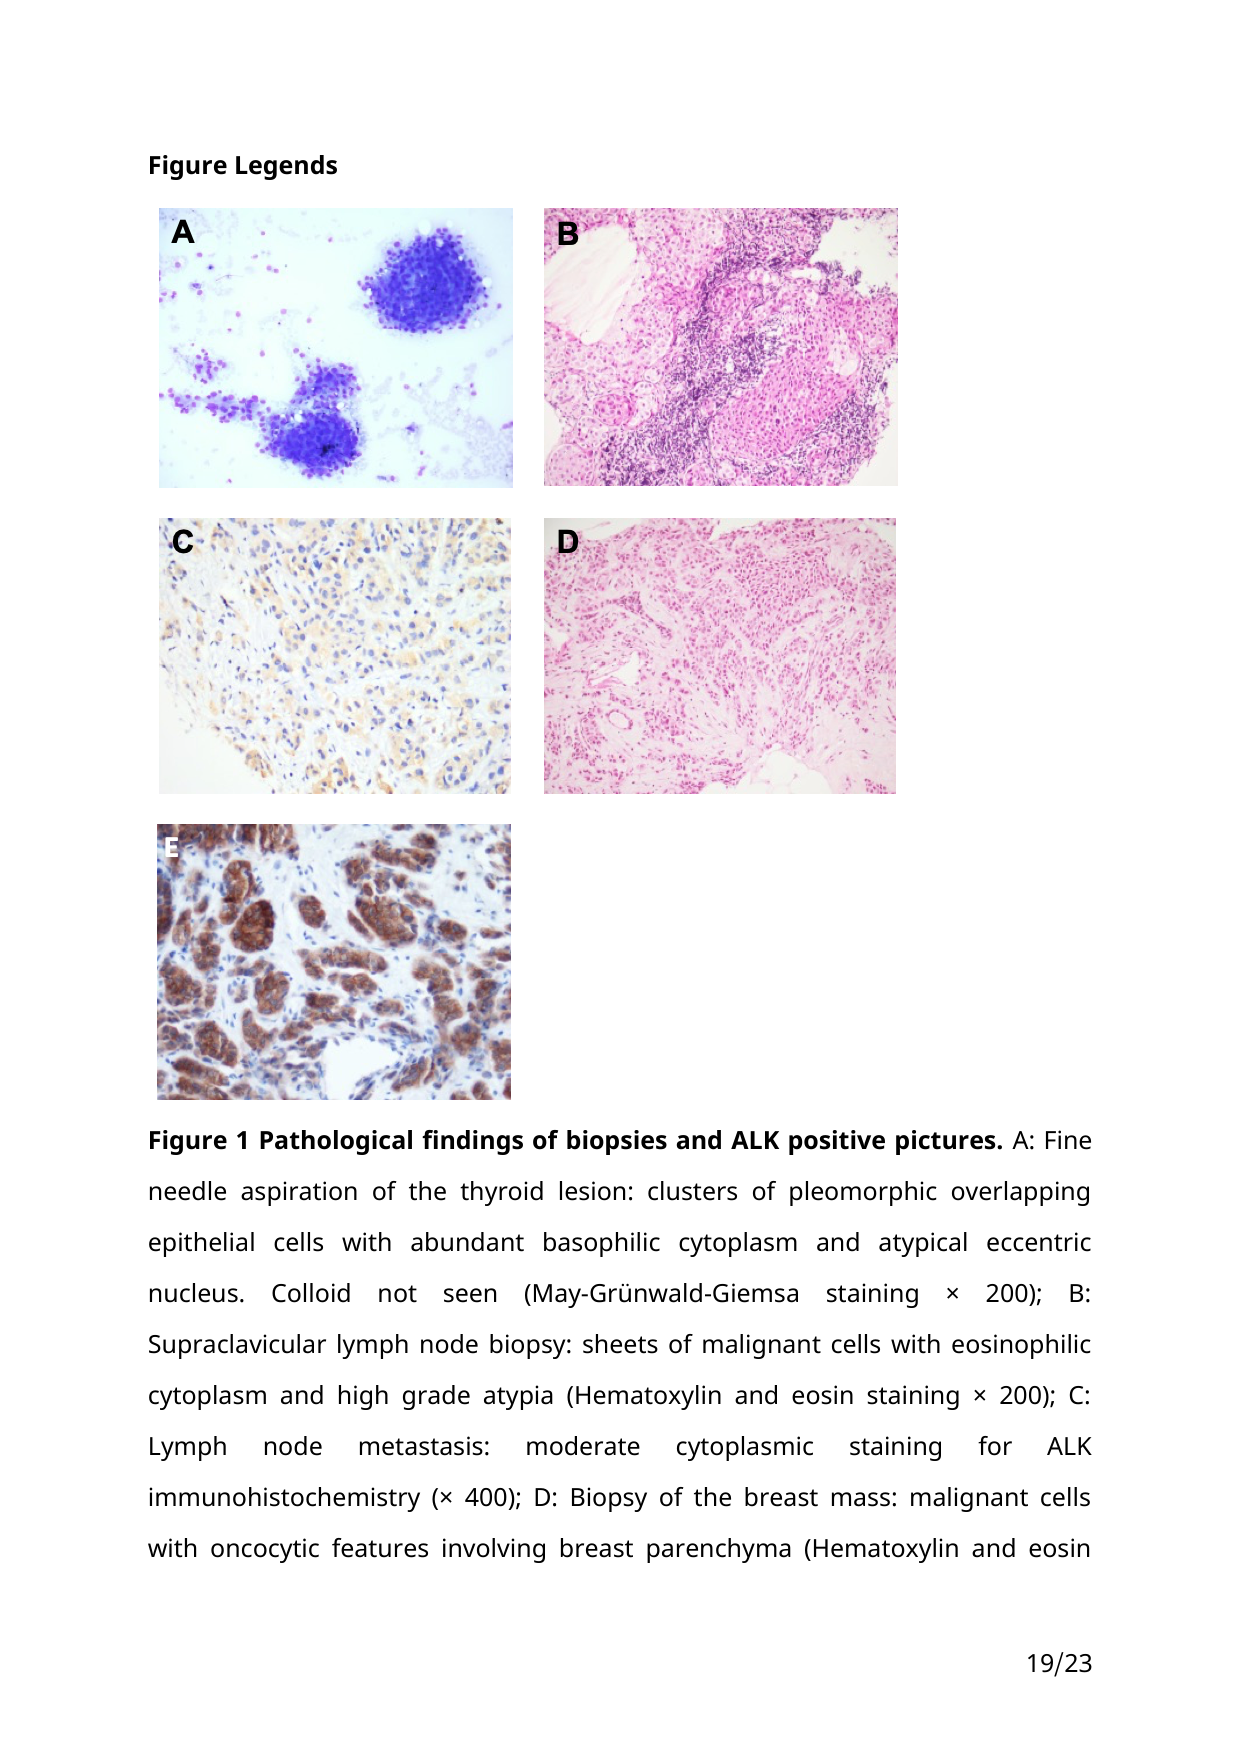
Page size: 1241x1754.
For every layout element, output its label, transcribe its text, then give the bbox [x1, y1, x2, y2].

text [148, 1123, 1093, 1565]
picture [147, 198, 909, 1109]
text Figure Legends [148, 148, 1093, 182]
